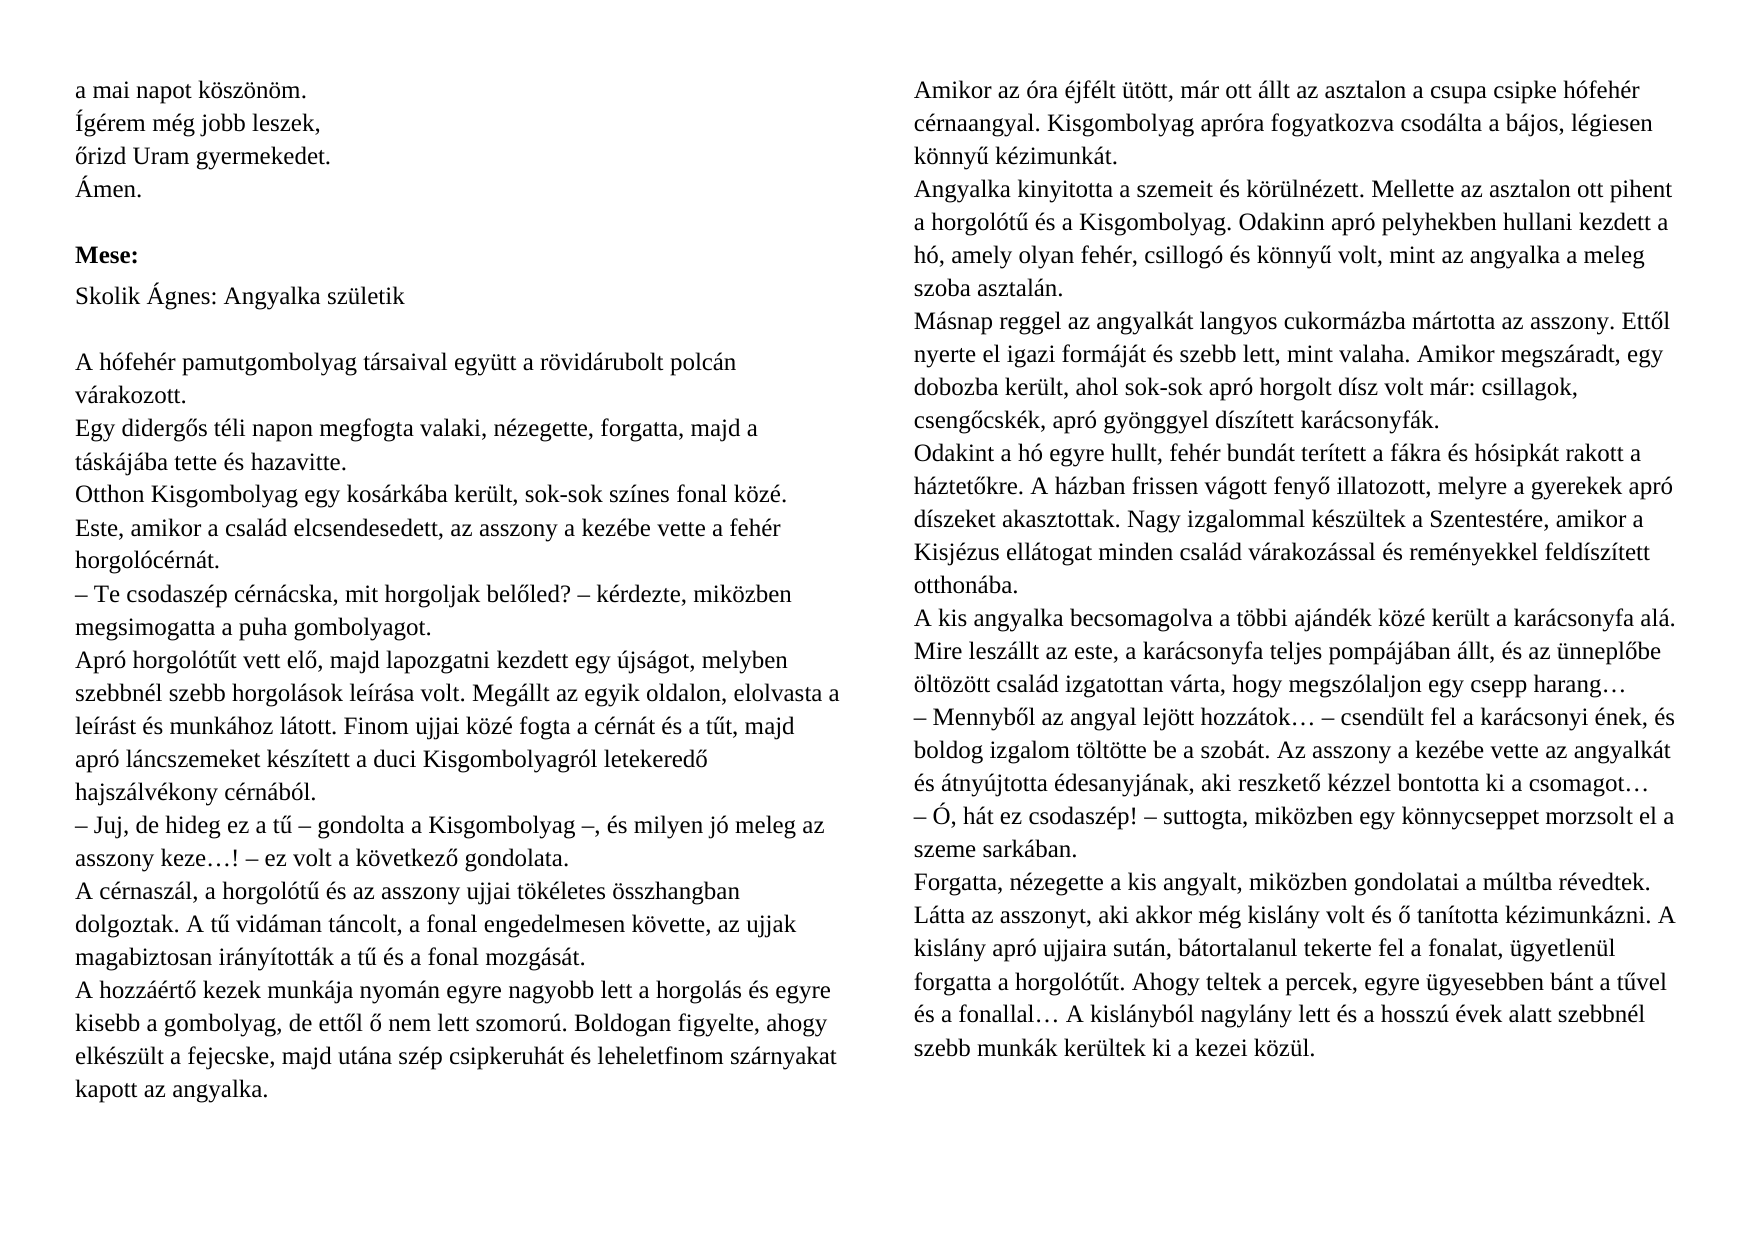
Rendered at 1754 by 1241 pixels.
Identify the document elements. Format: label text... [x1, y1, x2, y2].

text Otthon Kisgombolyag egy kosárkába került, sok-sok színes fonal közé. [75, 479, 840, 508]
text Ígérem még jobb leszek, [75, 108, 840, 137]
text – Mennyből az angyal lejött hozzátok… – csendült fel a karácsonyi ének, és boldog izgalom töltötte be a szobát. Az asszony a kezébe vette az angyalkát és átnyújtotta édesanyjának, aki reszkető kézzel bontotta ki a csomagot… [914, 702, 1679, 797]
text Másnap reggel az angyalkát langyos cukormázba mártotta az asszony. Ettől nyerte el igazi formáját és szebb lett, mint valaha. Amikor megszáradt, egy dobozba került, ahol sok-sok apró horgolt dísz volt már: csillagok, csengőcskék, apró gyönggyel díszített karácsonyfák. [914, 306, 1679, 434]
text Angyalka kinyitotta a szemeit és körülnézett. Mellette az asztalon ott pihent a horgolótű és a Kisgombolyag. Odakinn apró pelyhekben hullani kezdett a hó, amely olyan fehér, csillogó és könnyű volt, mint az angyalka a meleg szoba asztalán. [914, 174, 1679, 302]
text Egy didergős téli napon megfogta valaki, nézegette, forgatta, majd a táskájába tette és hazavitte. [75, 413, 840, 475]
text Amikor az óra éjfélt ütött, már ott állt az asztalon a csupa csipke hófehér cérnaangyal. Kisgombolyag apróra fogyatkozva csodálta a bájos, légiesen könnyű kézimunkát. [914, 75, 1679, 170]
text – Ó, hát ez csodaszép! – suttogta, miközben egy könnycseppet morzsolt el a szeme sarkában. [914, 801, 1679, 863]
text A hófehér pamutgombolyag társaival együtt a rövidárubolt polcán várakozott. [75, 347, 840, 409]
text Mire leszállt az este, a karácsonyfa teljes pompájában állt, és az ünneplőbe öltözött család izgatottan várta, hogy megszólaljon egy csepp harang… [914, 636, 1679, 698]
text A kis angyalka becsomagolva a többi ajándék közé került a karácsonyfa alá. [914, 603, 1679, 632]
text Forgatta, nézegette a kis angyalt, miközben gondolatai a múltba révedtek. Látta az asszonyt, aki akkor még kislány volt és ő tanította kézimunkázni. A kislány apró ujjaira sután, bátortalanul tekerte fel a fonalat, ügyetlenül forgatta a horgolótűt. Ahogy teltek a percek, egyre ügyesebben bánt a tűvel és a fonallal… A kislányból nagylány lett és a hosszú évek alatt szebbnél szebb munkák kerültek ki a kezei közül. [914, 867, 1679, 1084]
text őrizd Uram gyermekedet. [75, 141, 840, 170]
text A cérnaszál, a horgolótű és az asszony ujjai tökéletes összhangban dolgoztak. A tű vidáman táncolt, a fonal engedelmesen követte, az ujjak magabiztosan irányították a tű és a fonal mozgását. [75, 876, 840, 971]
text – Te csodaszép cérnácska, mit horgoljak belőled? – kérdezte, miközben megsimogatta a puha gombolyagot. [75, 579, 840, 640]
text Apró horgolótűt vett elő, majd lapozgatni kezdett egy újságot, melyben szebbnél szebb horgolások leírása volt. Megállt az egyik oldalon, elolvasta a leírást és munkához látott. Finom ujjai közé fogta a cérnát és a tűt, majd apró láncszemeket készített a duci Kisgombolyagról letekeredő hajszálvékony cérnából. [75, 645, 840, 806]
text Skolik Ágnes: Angyalka születik [75, 281, 840, 310]
text Ámen. [75, 174, 840, 203]
text a mai napot köszönöm. [75, 75, 840, 104]
text – Juj, de hideg ez a tű – gondolta a Kisgombolyag –, és milyen jó meleg az asszony keze…! – ez volt a következő gondolata. [75, 810, 840, 872]
text A hozzáértő kezek munkája nyomán egyre nagyobb lett a horgolás és egyre kisebb a gombolyag, de ettől ő nem lett szomorú. Boldogan figyelte, ahogy elkészült a fejecske, majd utána szép csipkeruhát és leheletfinom szárnyakat kapott az angyalka. [75, 975, 840, 1126]
text Mese: [75, 240, 840, 269]
text Odakint a hó egyre hullt, fehér bundát terített a fákra és hósipkát rakott a háztetőkre. A házban frissen vágott fenyő illatozott, melyre a gyerekek apró díszeket akasztottak. Nagy izgalommal készültek a Szentestére, amikor a Kisjézus ellátogat minden család várakozással és reményekkel feldíszített otthonába. [914, 438, 1679, 599]
text Este, amikor a család elcsendesedett, az asszony a kezébe vette a fehér horgolócérnát. [75, 513, 840, 574]
